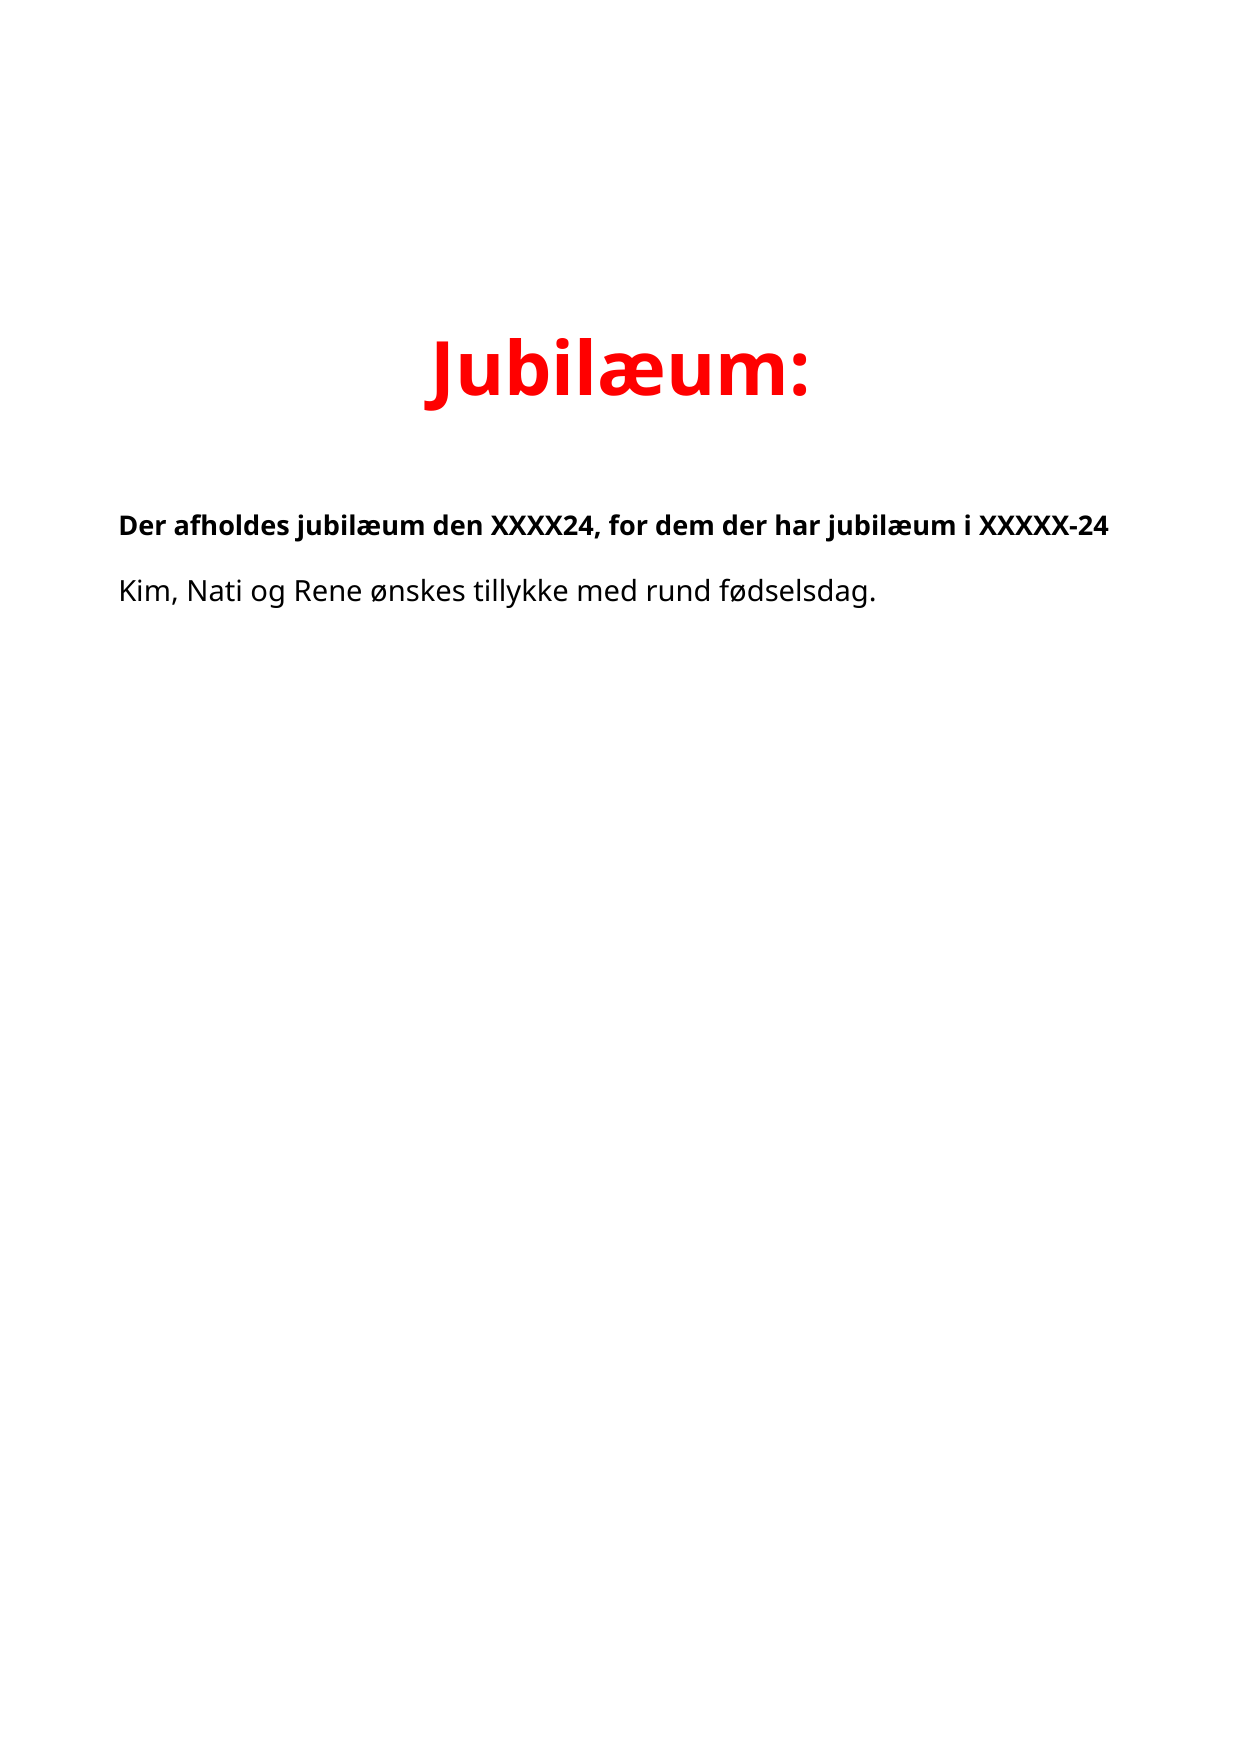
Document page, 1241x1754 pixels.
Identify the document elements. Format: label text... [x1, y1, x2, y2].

text Der afholdes jubilæum den XXXX24, for dem der har jubilæum i XXXXX-24 [118, 507, 1122, 544]
text Jubilæum: [118, 316, 1122, 418]
text Kim, Nati og Rene ønskes tillykke med rund fødselsdag. [118, 570, 1122, 610]
